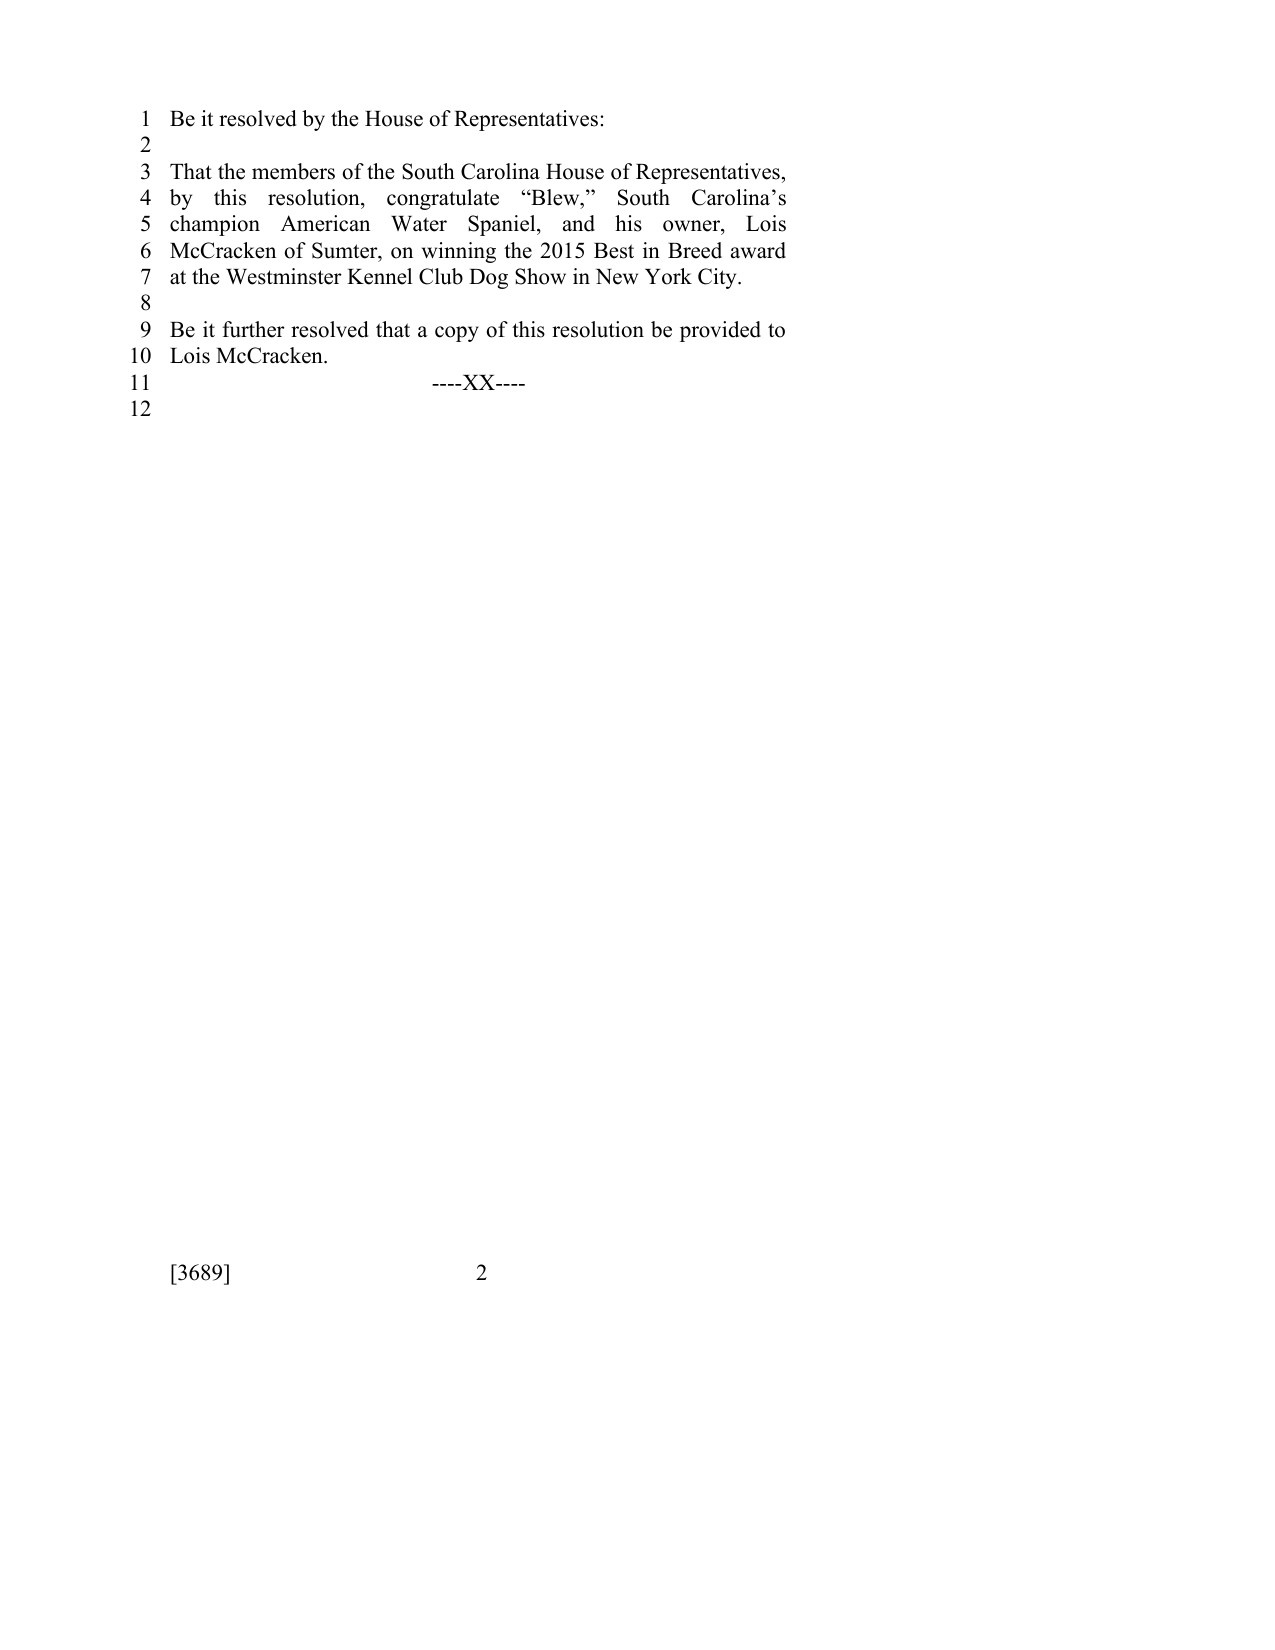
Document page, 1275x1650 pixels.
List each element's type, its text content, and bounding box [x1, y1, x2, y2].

text That the members of the South Carolina House of Representatives, by this resolution, congratulate “Blew,” South Carolina’s champion American Water Spaniel, and his owner, Lois McCracken of Sumter, on winning the 2015 Best in Breed award at the Westminster Kennel Club Dog Show in New York City. [169, 158, 787, 289]
text Be it resolved by the House of Representatives: [169, 105, 787, 131]
text Be it further resolved that a copy of this resolution be provided to Lois McCracken. [169, 316, 787, 368]
text ----XX---- [169, 368, 787, 395]
